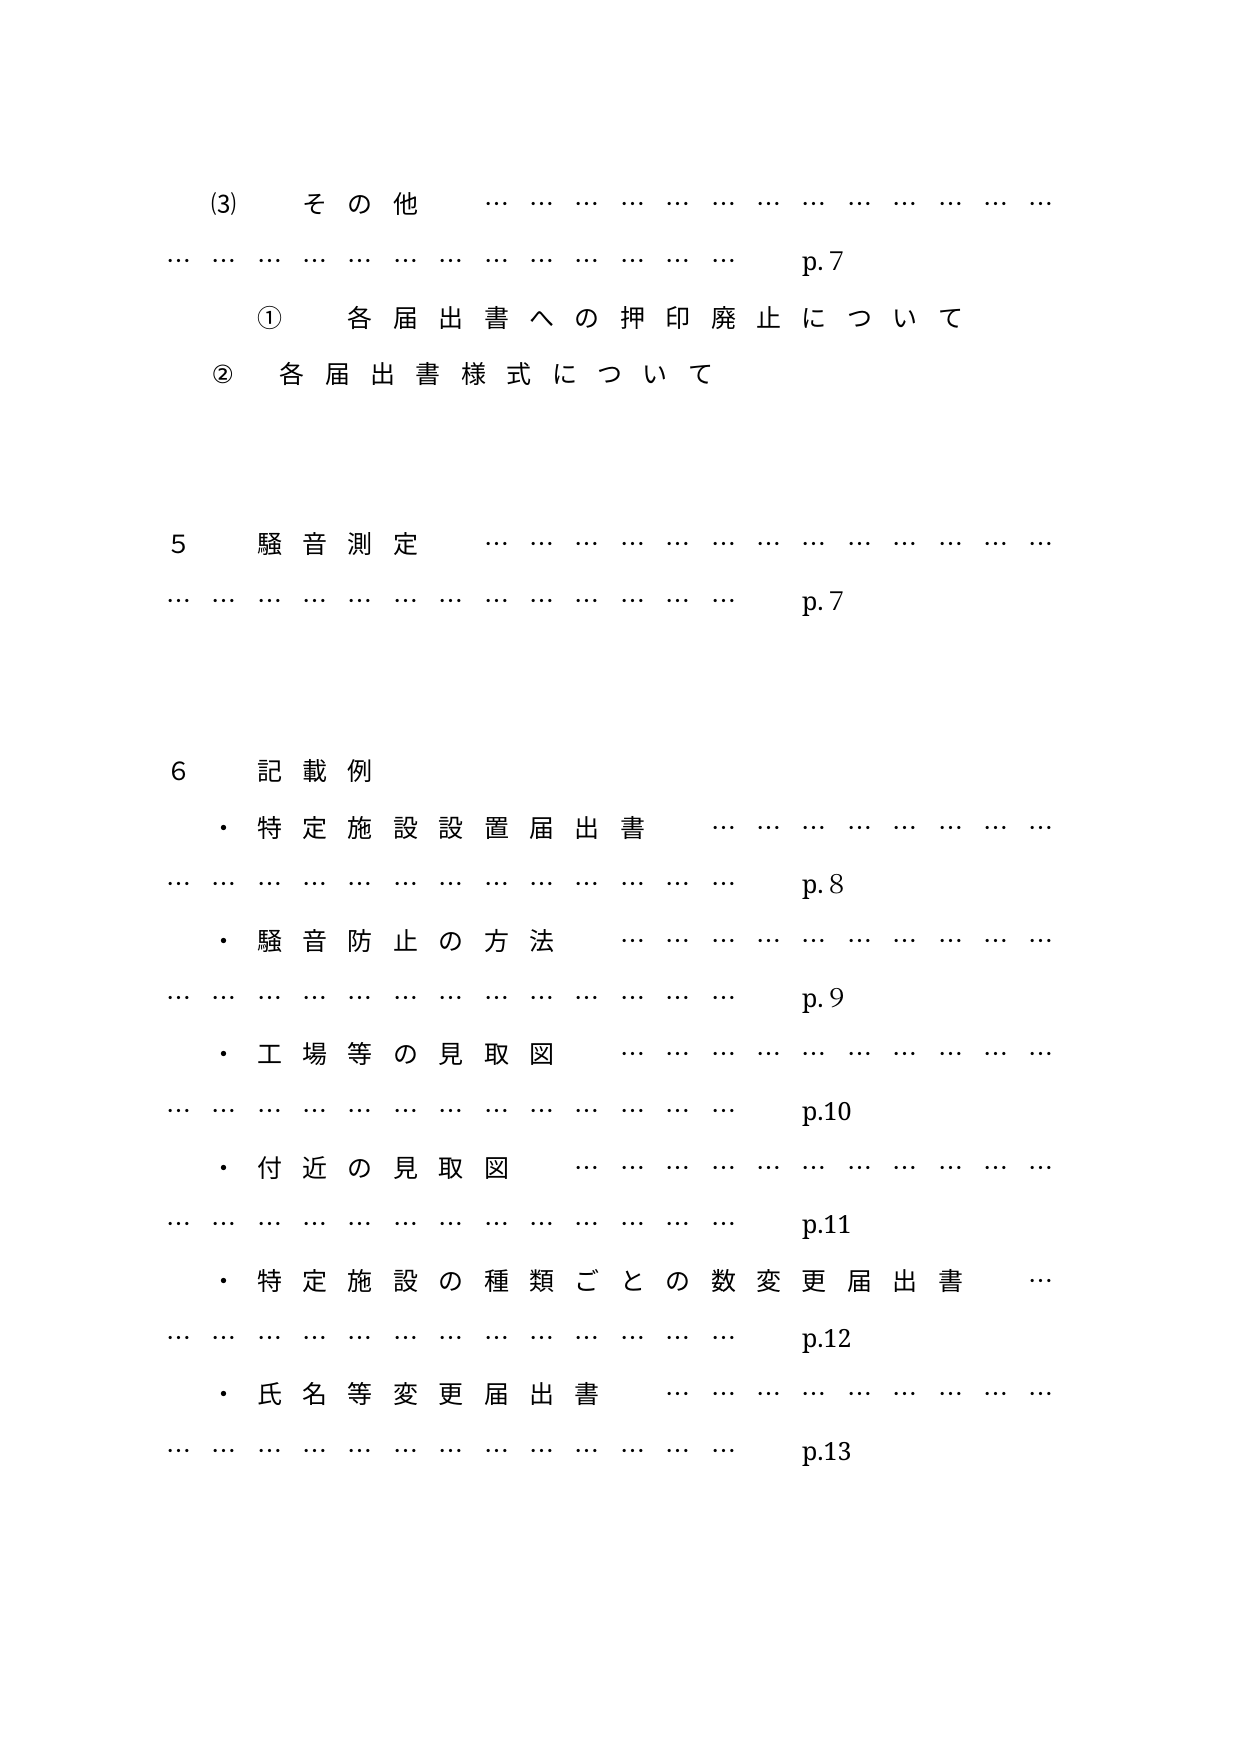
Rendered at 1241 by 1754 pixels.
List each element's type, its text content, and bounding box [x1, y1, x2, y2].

text ・付近の見取図 ……………………………………………………………… p.11 [166, 1138, 1074, 1251]
text ② 各届出書様式について [166, 344, 1074, 401]
text ６ 記載例 [166, 741, 1074, 798]
text ・騒音防止の方法 …………………………………………………………… p.９ [166, 911, 1074, 1024]
text ・特定施設設置届出書 ……………………………………………………… p.８ [166, 798, 1074, 911]
text ・特定施設の種類ごとの数変更届出書 …………………………………… p.12 [166, 1251, 1074, 1364]
text ⑶ その他 …………………………………………………………………… p.７ [166, 174, 1074, 288]
text ５ 騒音測定 …………………………………………………………………… p.７ [166, 514, 1074, 628]
text ・工場等の見取図 …………………………………………………………… p.10 [166, 1024, 1074, 1138]
text ① 各届出書への押印廃止について [166, 288, 1074, 344]
text ・氏名等変更届出書 ………………………………………………………… p.13 [166, 1364, 1074, 1478]
